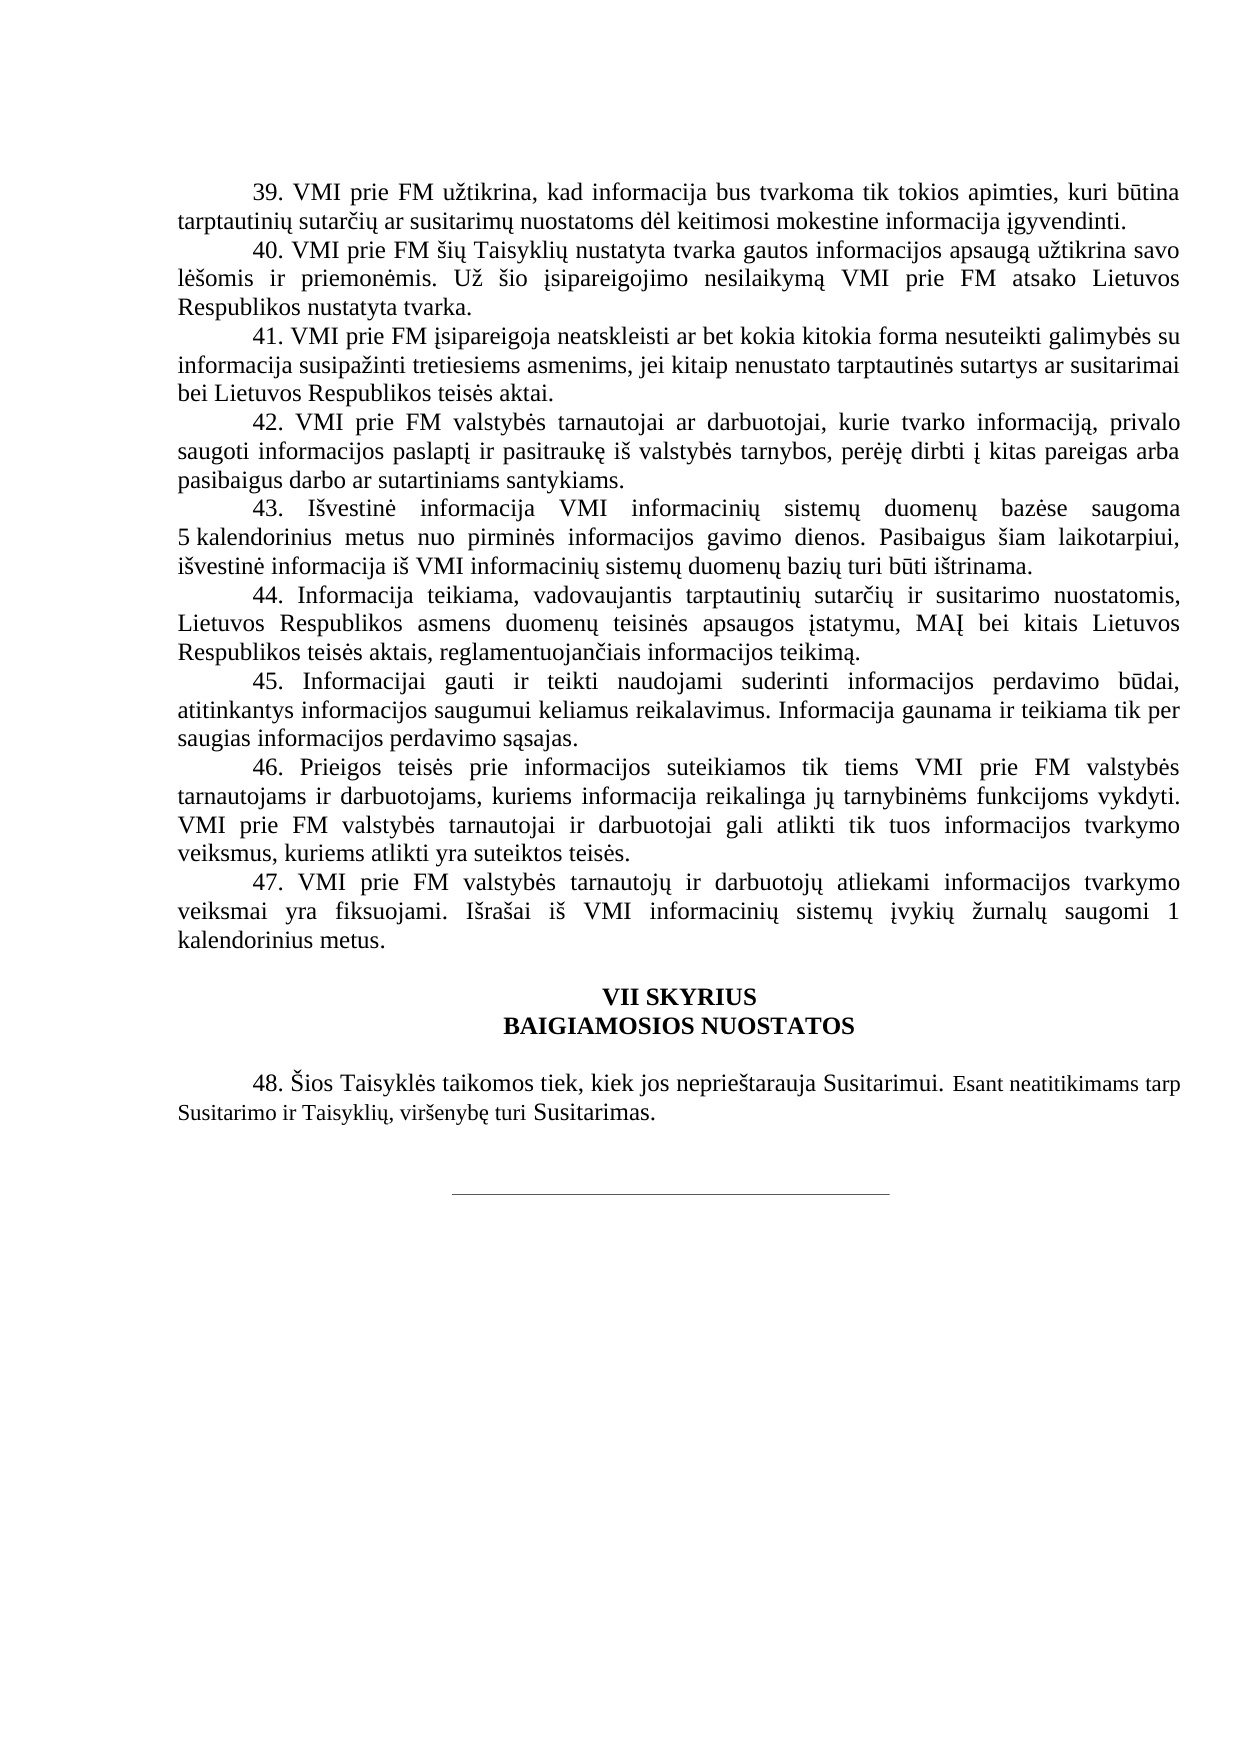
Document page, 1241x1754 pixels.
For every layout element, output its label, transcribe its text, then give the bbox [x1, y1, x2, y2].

text 47. VMI prie FM valstybės tarnautojų ir darbuotojų atliekami informacijos tvarkymo veiksmai yra fiksuojami. Išrašai iš VMI informacinių sistemų įvykių žurnalų saugomi 1 kalendorinius metus. [177, 867, 1181, 953]
text 44. Informacija teikiama, vadovaujantis tarptautinių sutarčių ir susitarimo nuostatomis, Lietuvos Respublikos asmens duomenų teisinės apsaugos įstatymu, MAĮ bei kitais Lietuvos Respublikos teisės aktais, reglamentuojančiais informacijos teikimą. [177, 580, 1181, 666]
text 48. Šios Taisyklės taikomos tiek, kiek jos neprieštarauja Susitarimui. Esant neatitikimams tarp Susitarimo ir Taisyklių, viršenybę turi Susitarimas. [177, 1068, 1181, 1126]
text 46. Prieigos teisės prie informacijos suteikiamos tik tiems VMI prie FM valstybės tarnautojams ir darbuotojams, kuriems informacija reikalinga jų tarnybinėms funkcijoms vykdyti. VMI prie FM valstybės tarnautojai ir darbuotojai gali atlikti tik tuos informacijos tvarkymo veiksmus, kuriems atlikti yra suteiktos teisės. [177, 752, 1181, 867]
text VII SKYRIUS [177, 982, 1181, 1011]
text 41. VMI prie FM įsipareigoja neatskleisti ar bet kokia kitokia forma nesuteikti galimybės su informacija susipažinti tretiesiems asmenims, jei kitaip nenustato tarptautinės sutartys ar susitarimai bei Lietuvos Respublikos teisės aktai. [177, 321, 1181, 407]
text 40. VMI prie FM šių Taisyklių nustatyta tvarka gautos informacijos apsaugą užtikrina savo lėšomis ir priemonėmis. Už šio įsipareigojimo nesilaikymą VMI prie FM atsako Lietuvos Respublikos nustatyta tvarka. [177, 235, 1181, 321]
text 45. Informacijai gauti ir teikti naudojami suderinti informacijos perdavimo būdai, atitinkantys informacijos saugumui keliamus reikalavimus. Informacija gaunama ir teikiama tik per saugias informacijos perdavimo sąsajas. [177, 666, 1181, 752]
text BAIGIAMOSIOS NUOSTATOS [177, 1011, 1181, 1040]
text 39. VMI prie FM užtikrina, kad informacija bus tvarkoma tik tokios apimties, kuri būtina tarptautinių sutarčių ar susitarimų nuostatoms dėl keitimosi mokestine informacija įgyvendinti. [177, 177, 1181, 235]
text 43. Išvestinė informacija VMI informacinių sistemų duomenų bazėse saugoma 5 kalendorinius metus nuo pirminės informacijos gavimo dienos. Pasibaigus šiam laikotarpiui, išvestinė informacija iš VMI informacinių sistemų duomenų bazių turi būti ištrinama. [177, 493, 1181, 580]
text 42. VMI prie FM valstybės tarnautojai ar darbuotojai, kurie tvarko informaciją, privalo saugoti informacijos paslaptį ir pasitraukę iš valstybės tarnybos, perėję dirbti į kitas pareigas arba pasibaigus darbo ar sutartiniams santykiams. [177, 407, 1181, 493]
